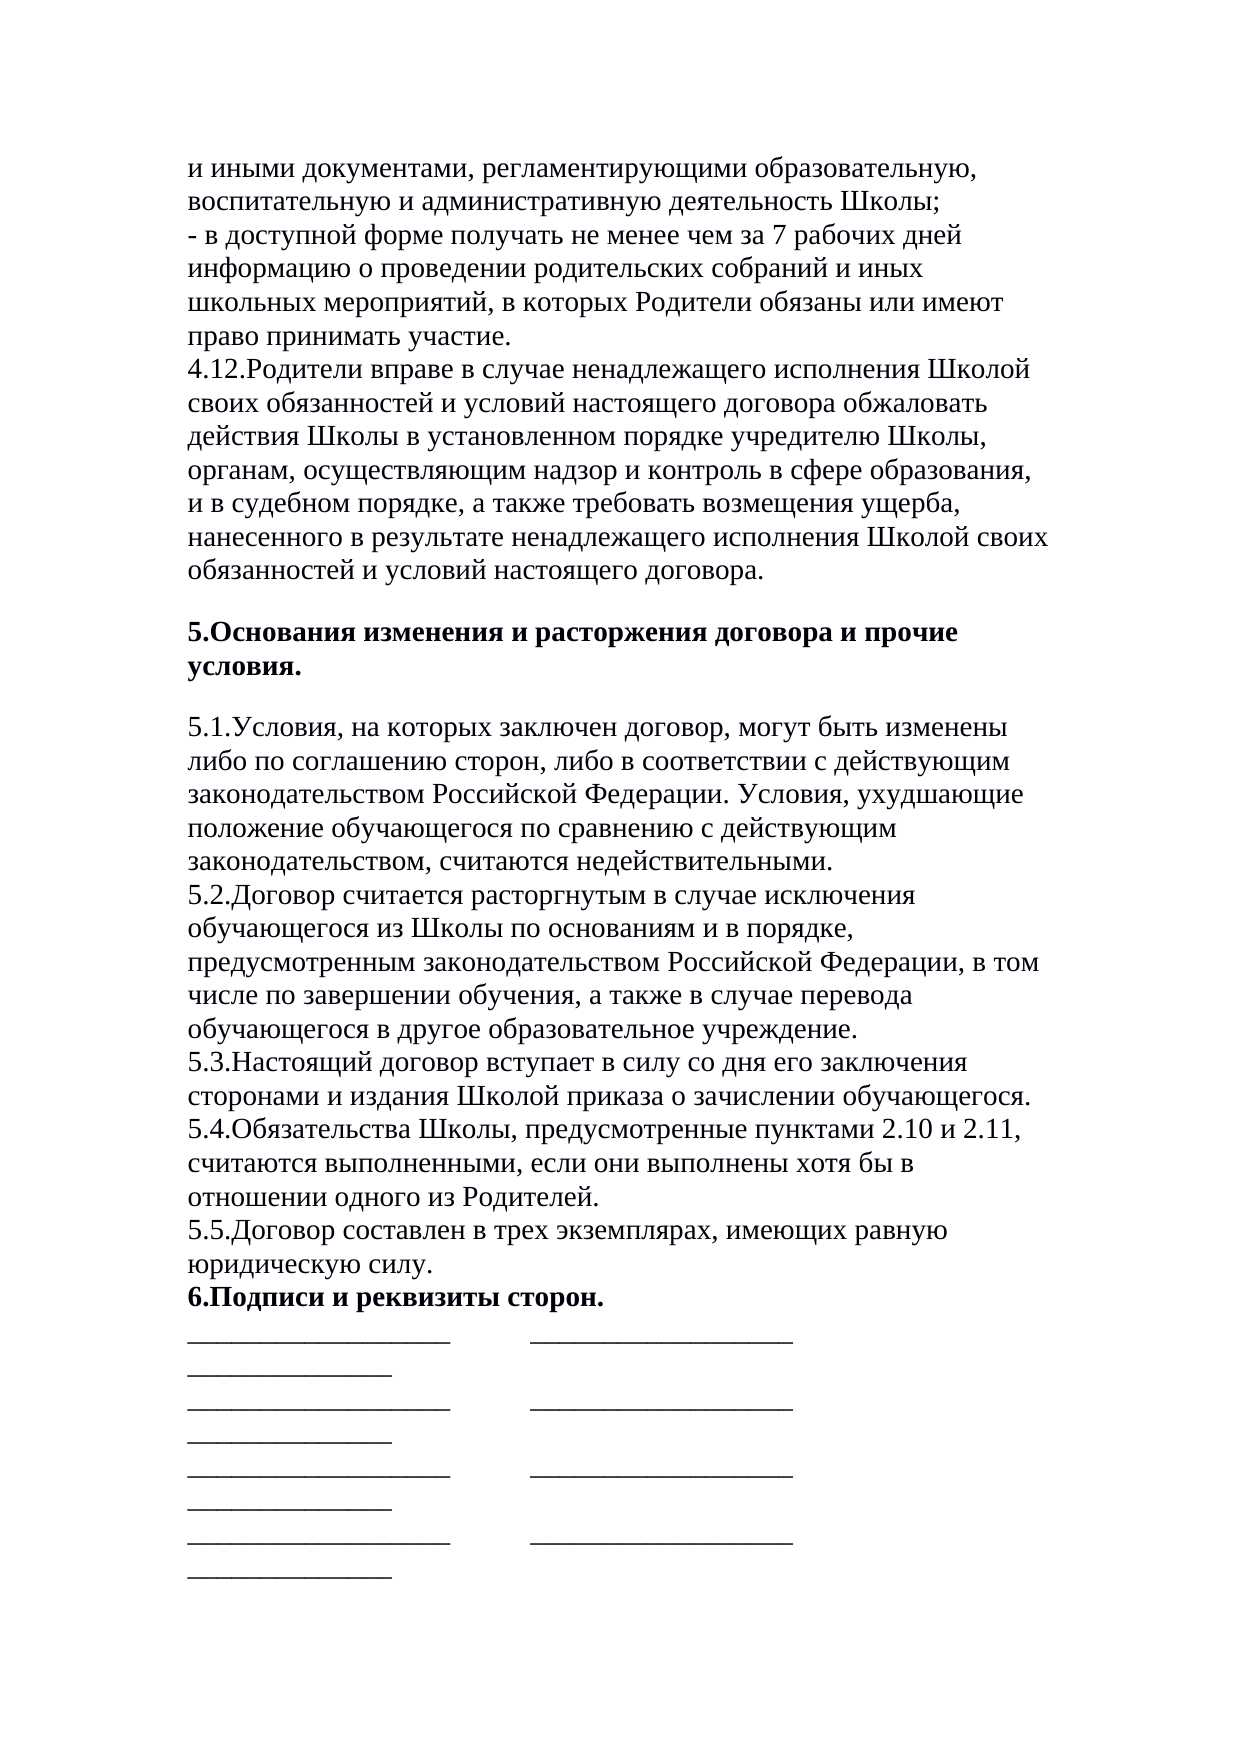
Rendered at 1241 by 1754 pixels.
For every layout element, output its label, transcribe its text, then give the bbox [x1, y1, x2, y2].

list 5.5.Договор составлен в трех экземплярах, имеющих равную юридическую силу. [187, 1212, 1053, 1279]
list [187, 1514, 1053, 1581]
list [187, 1380, 1053, 1447]
list - в доступной форме получать не менее чем за 7 рабочих дней информацию о проведении родительских собраний и иных школьных мероприятий, в которых Родители обязаны или имеют право принимать участие. [187, 217, 1053, 351]
list 6.Подписи и реквизиты сторон. [187, 1279, 1053, 1313]
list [187, 150, 1053, 217]
list __________________ __________________ ______________ [187, 1313, 1053, 1380]
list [187, 1447, 1053, 1514]
list 5.2.Договор считается расторгнутым в случае исключения обучающегося из Школы по основаниям и в порядке, предусмотренным законодательством Российской Федерации, в том числе по завершении обучения, а также в случае перевода обучающегося в другое образовательное учреждение. [187, 877, 1053, 1044]
list 5.1.Условия, на которых заключен договор, могут быть изменены либо по соглашению сторон, либо в соответствии с действующим законодательством Российской Федерации. Условия, ухудшающие положение обучающегося по сравнению с действующим законодательством, считаются недействительными. [187, 709, 1053, 877]
list 5.4.Обязательства Школы, предусмотренные пунктами 2.10 и 2.11, считаются выполненными, если они выполнены хотя бы в отношении одного из Родителей. [187, 1112, 1053, 1212]
list 5.3.Настоящий договор вступает в силу со дня его заключения сторонами и издания Школой приказа о зачислении обучающегося. [187, 1044, 1053, 1112]
list 4.12.Родители вправе в случае ненадлежащего исполнения Школой своих обязанностей и условий настоящего договора обжаловать действия Школы в установленном порядке учредителю Школы, органам, осуществляющим надзор и контроль в сфере образования, и в судебном порядке, а также требовать возмещения ущерба, нанесенного в результате ненадлежащего исполнения Школой своих обязанностей и условий настоящего договора. [187, 351, 1053, 586]
list 5.Основания изменения и расторжения договора и прочие условия. [187, 614, 1053, 681]
